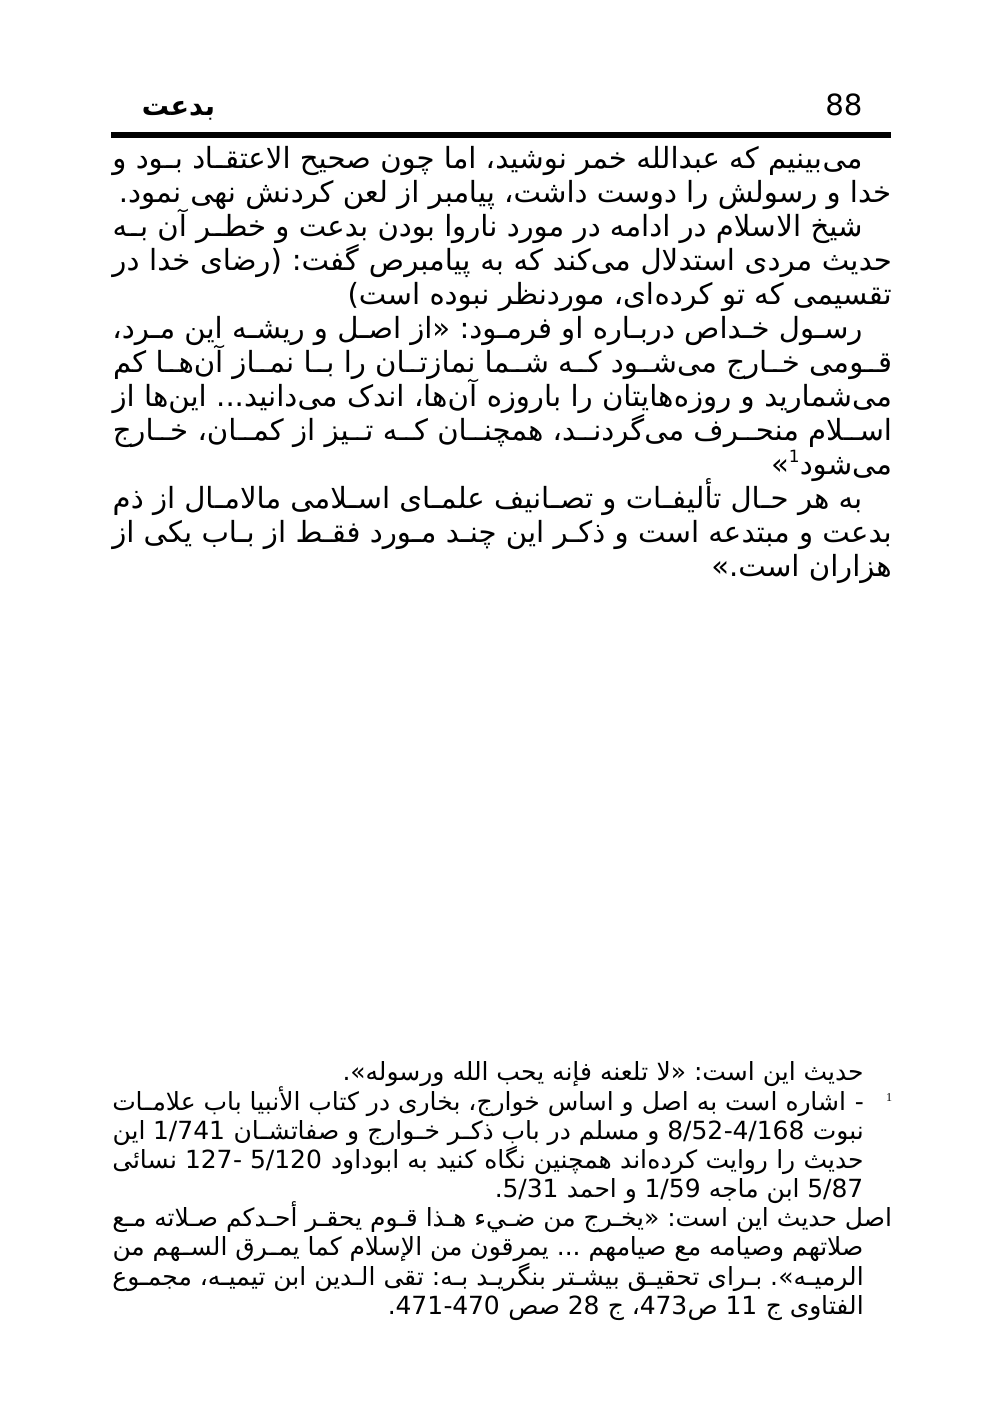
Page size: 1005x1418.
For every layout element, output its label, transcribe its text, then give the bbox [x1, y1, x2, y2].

text می‌بینیم که عبدالله خمر نوشید، اما چون صحیح الاعتقاد بود و خدا و رسولش را دوست داشت، پیامبر از لعن کردنش نهی نمود. [112, 141, 892, 209]
text شیخ الاسلام در ادامه در مورد ناروا بودن بدعت و خطر آن به حدیث مردی استدلال می‌کند که به پیامبرص گفت: (رضای خدا در تقسیمی که تو کرده‌ای، موردنظر نبوده است) [112, 209, 892, 311]
text رسول خداص درباره او فرمود: «از اصل و ریشه این مرد، قومی خارج می‌شود که شما نمازتان را با نماز آن‌ها کم می‌شمارید و روزه‌هایتان را باروزه آن‌ها، اندک می‌دانید... این‌ها از اسلام منحرف می‌گردند، همچنان که تیز از کمان، خارج می‌شود» [112, 311, 892, 481]
text به هر حال تألیفات و تصانیف علمای اسلامی مالامال از ذم بدعت و مبتدعه است و ذکر این چند مورد فقط از باب یکی از هزاران است.» [112, 481, 892, 583]
